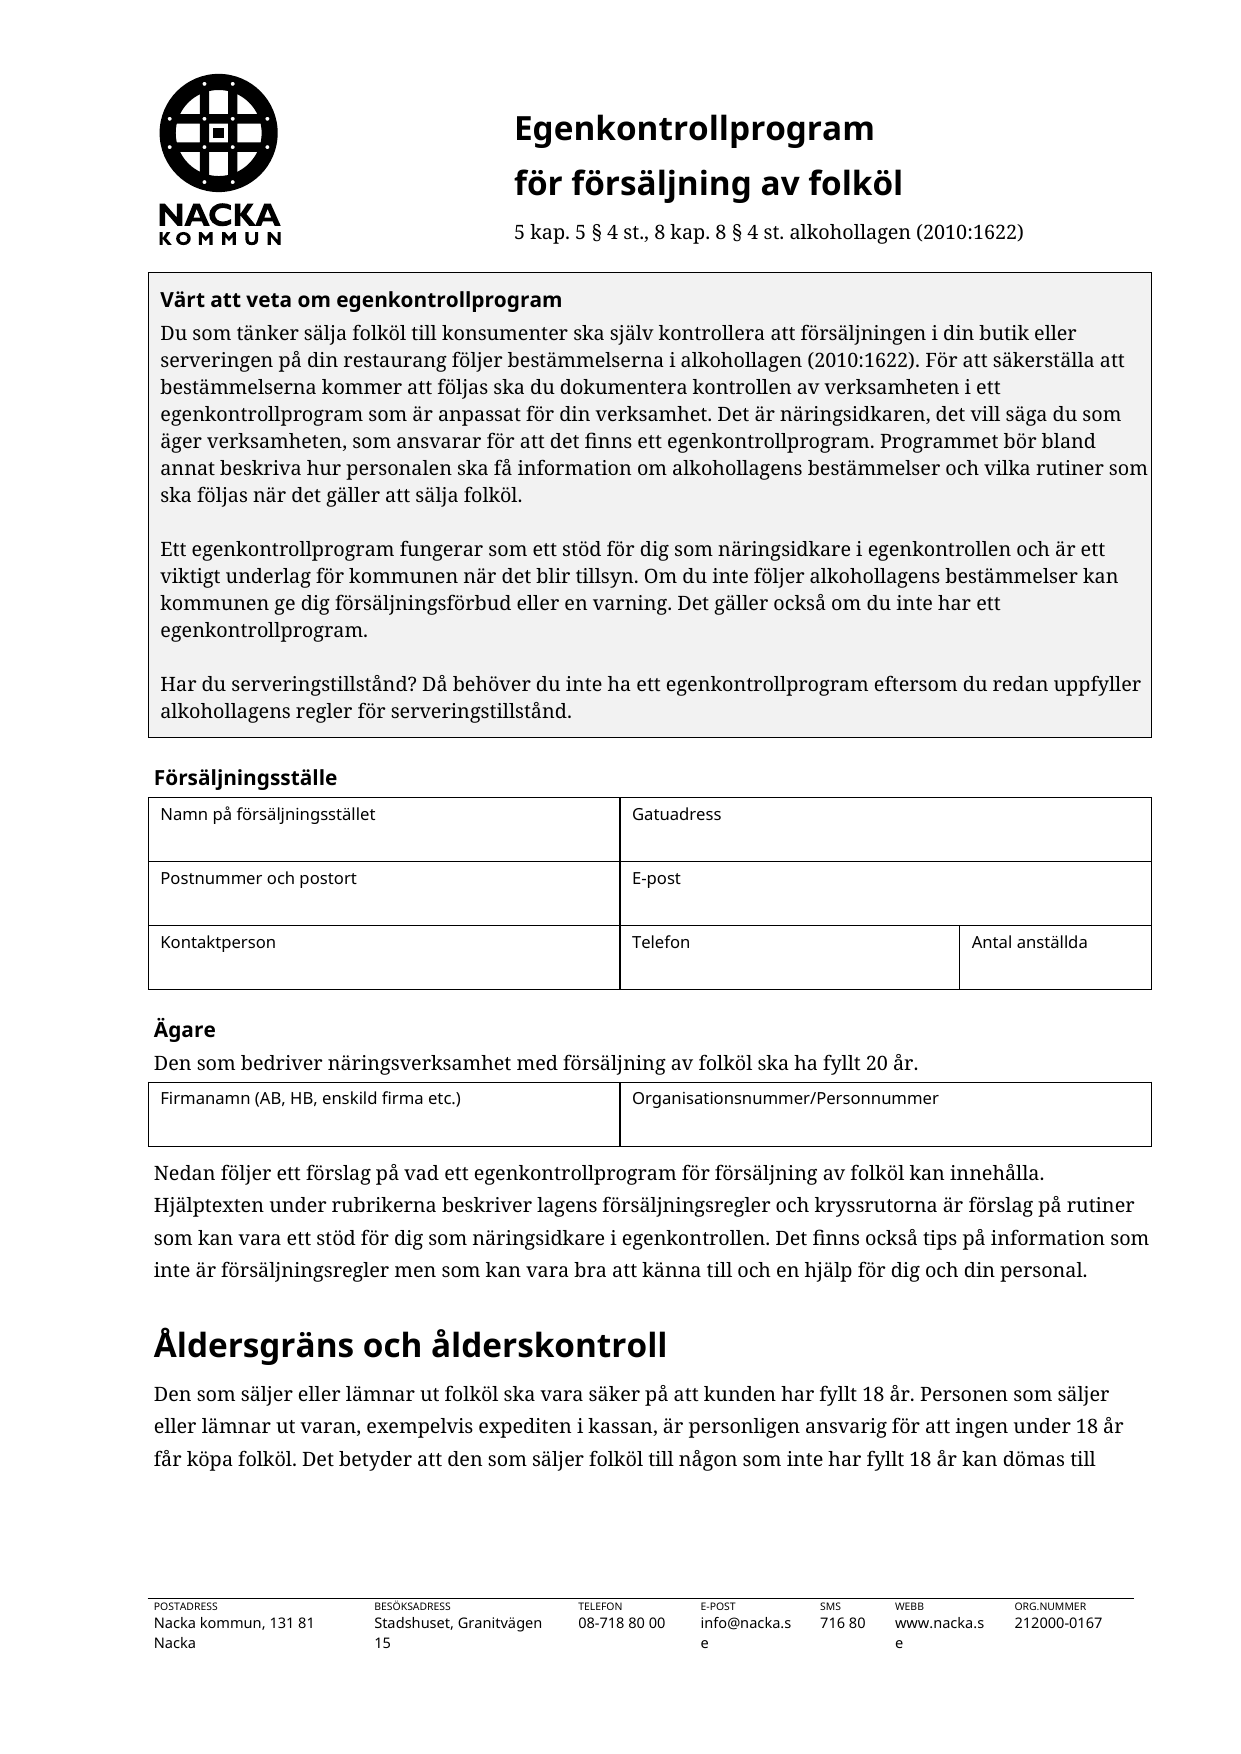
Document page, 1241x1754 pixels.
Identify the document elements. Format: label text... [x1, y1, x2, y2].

text Nedan följer ett förslag på vad ett egenkontrollprogram för försäljning av folköl kan innehålla. Hjälptexten under rubrikerna beskriver lagens försäljningsregler och kryssrutorna är förslag på rutiner som kan vara ett stöd för dig som näringsidkare i egenkontrollen. Det finns också tips på information som inte är försäljningsregler men som kan vara bra att känna till och en hjälp för dig och din personal. [154, 1159, 1152, 1283]
subtitle Åldersgräns och ålderskontroll [154, 1322, 1152, 1367]
table_cell Postnummer och postort [149, 862, 619, 925]
subtitle Försäljningsställe [154, 763, 1152, 791]
table_header Gatuadress [621, 798, 1151, 861]
table_cell Kontaktperson [149, 926, 619, 989]
table_cell Telefon [621, 926, 959, 989]
table_header Organisationsnummer/Personnummer [621, 1083, 1151, 1146]
subtitle Ägare [154, 1015, 1152, 1044]
text Den som bedriver näringsverksamhet med försäljning av folköl ska ha fyllt 20 år. [154, 1049, 1152, 1076]
table_header Namn på försäljningsstället [149, 798, 619, 861]
table_header Firmanamn (AB, HB, enskild firma etc.) [149, 1083, 619, 1146]
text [154, 1380, 1152, 1472]
table_cell Antal anställda [960, 926, 1151, 989]
table_header Värt att veta om egenkontrollprogram Du som tänker sälja folköl till konsumenter ska själv kontrollera att försäljningen i din butik eller serveringen på din restaurang följer bestämmelserna i alkohollagen (2010:1622). För att säkerställa att bestämmelserna kommer att följas ska du dokumentera kontrollen av verksamheten i ett egenkontrollprogram som är anpassat för din verksamhet. Det är näringsidkaren, det vill säga du som äger verksamheten, som ansvarar för att det finns ett egenkontrollprogram. Programmet bör bland annat beskriva hur personalen ska få information om alkohollagens bestämmelser och vilka rutiner som ska följas när det gäller att sälja folköl. Ett egenkontrollprogram fungerar som ett stöd för dig som näringsidkare i egenkontrollen och är ett viktigt underlag för kommunen när det blir tillsyn. Om du inte följer alkohollagens bestämmelser kan kommunen ge dig försäljningsförbud eller en varning. Det gäller också om du inte har ett egenkontrollprogram. Har du serveringstillstånd? Då behöver du inte ha ett egenkontrollprogram eftersom du redan uppfyller alkohollagens regler för serveringstillstånd. [149, 273, 1151, 737]
table_cell E-post [621, 862, 1151, 925]
